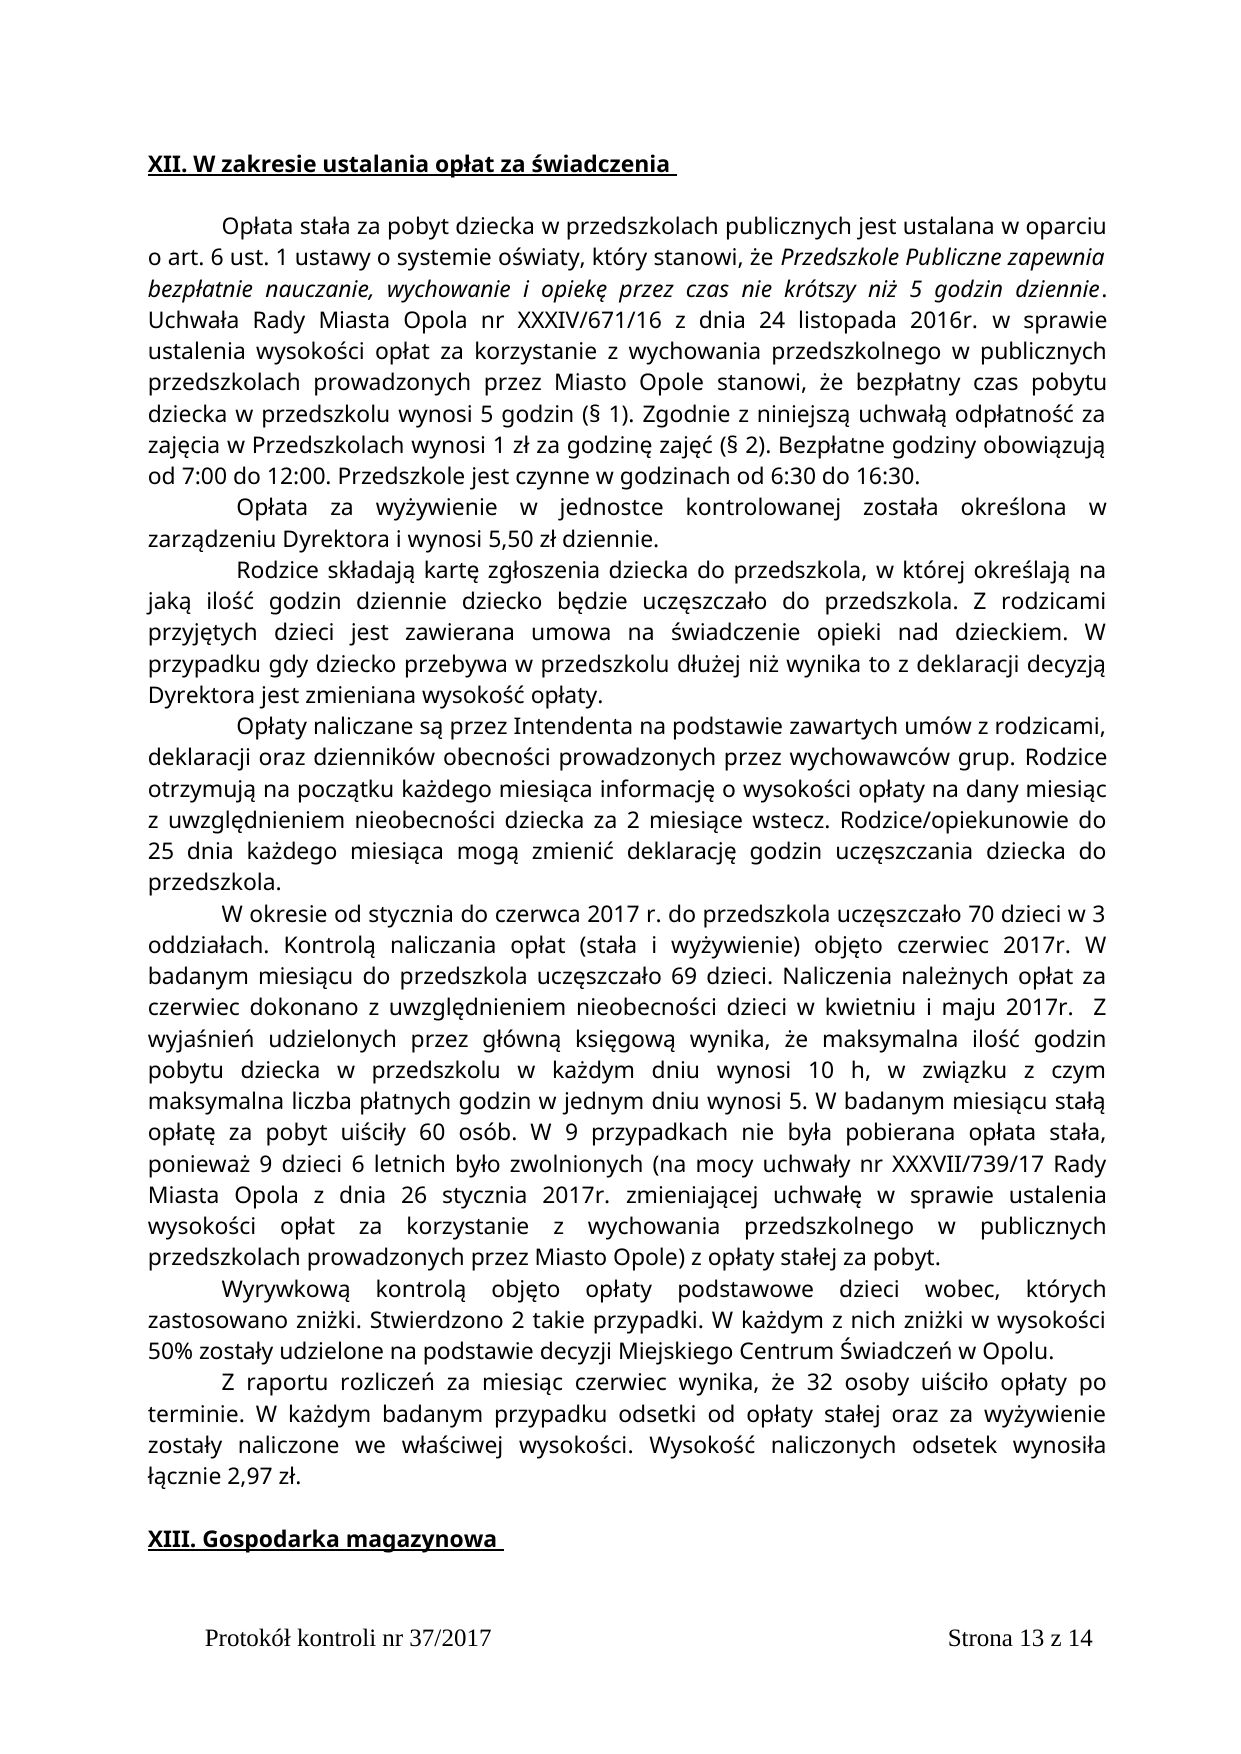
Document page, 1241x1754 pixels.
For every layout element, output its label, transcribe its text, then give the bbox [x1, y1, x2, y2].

text Z raportu rozliczeń za miesiąc czerwiec wynika, że 32 osoby uiściło opłaty po terminie. W każdym badanym przypadku odsetki od opłaty stałej oraz za wyżywienie zostały naliczone we właściwej wysokości. Wysokość naliczonych odsetek wynosiła łącznie 2,97 zł. [148, 1366, 1107, 1491]
text Rodzice składają kartę zgłoszenia dziecka do przedszkola, w której określają na jaką ilość godzin dziennie dziecko będzie uczęszczało do przedszkola. Z rodzicami przyjętych dzieci jest zawierana umowa na świadczenie opieki nad dzieckiem. W przypadku gdy dziecko przebywa w przedszkolu dłużej niż wynika to z deklaracji decyzją Dyrektora jest zmieniana wysokość opłaty. [148, 554, 1107, 710]
text XII. W zakresie ustalania opłat za świadczenia [148, 148, 1089, 179]
text W okresie od stycznia do czerwca 2017 r. do przedszkola uczęszczało 70 dzieci w 3 oddziałach. Kontrolą naliczania opłat (stała i wyżywienie) objęto czerwiec 2017r. W badanym miesiącu do przedszkola uczęszczało 69 dzieci. Naliczenia należnych opłat za czerwiec dokonano z uwzględnieniem nieobecności dzieci w kwietniu i maju 2017r. Z wyjaśnień udzielonych przez główną księgową wynika, że maksymalna ilość godzin pobytu dziecka w przedszkolu w każdym dniu wynosi 10 h, w związku z czym maksymalna liczba płatnych godzin w jednym dniu wynosi 5. W badanym miesiącu stałą opłatę za pobyt uiściły 60 osób. W 9 przypadkach nie była pobierana opłata stała, ponieważ 9 dzieci 6 letnich było zwolnionych (na mocy uchwały nr XXXVII/739/17 Rady Miasta Opola z dnia 26 stycznia 2017r. zmieniającej uchwałę w sprawie ustalenia wysokości opłat za korzystanie z wychowania przedszkolnego w publicznych przedszkolach prowadzonych przez Miasto Opole) z opłaty stałej za pobyt. [148, 898, 1107, 1273]
text Opłata stała za pobyt dziecka w przedszkolach publicznych jest ustalana w oparciu o art. 6 ust. 1 ustawy o systemie oświaty, który stanowi, że Przedszkole Publiczne zapewnia bezpłatnie nauczanie, wychowanie i opiekę przez czas nie krótszy niż 5 godzin dziennie. Uchwała Rady Miasta Opola nr XXXIV/671/16 z dnia 24 listopada 2016r. w sprawie ustalenia wysokości opłat za korzystanie z wychowania przedszkolnego w publicznych przedszkolach prowadzonych przez Miasto Opole stanowi, że bezpłatny czas pobytu dziecka w przedszkolu wynosi 5 godzin (§ 1). Zgodnie z niniejszą uchwałą odpłatność za zajęcia w Przedszkolach wynosi 1 zł za godzinę zajęć (§ 2). Bezpłatne godziny obowiązują od 7:00 do 12:00. Przedszkole jest czynne w godzinach od 6:30 do 16:30. [148, 210, 1107, 491]
text XIII. Gospodarka magazynowa [148, 1523, 1093, 1554]
text Opłata za wyżywienie w jednostce kontrolowanej została określona w zarządzeniu Dyrektora i wynosi 5,50 zł dziennie. [148, 491, 1107, 554]
text Opłaty naliczane są przez Intendenta na podstawie zawartych umów z rodzicami, deklaracji oraz dzienników obecności prowadzonych przez wychowawców grup. Rodzice otrzymują na początku każdego miesiąca informację o wysokości opłaty na dany miesiąc z uwzględnieniem nieobecności dziecka za 2 miesiące wstecz. Rodzice/opiekunowie do 25 dnia każdego miesiąca mogą zmienić deklarację godzin uczęszczania dziecka do przedszkola. [148, 710, 1107, 898]
text Wyrywkową kontrolą objęto opłaty podstawowe dzieci wobec, których zastosowano zniżki. Stwierdzono 2 takie przypadki. W każdym z nich zniżki w wysokości 50% zostały udzielone na podstawie decyzji Miejskiego Centrum Świadczeń w Opolu. [148, 1273, 1107, 1366]
